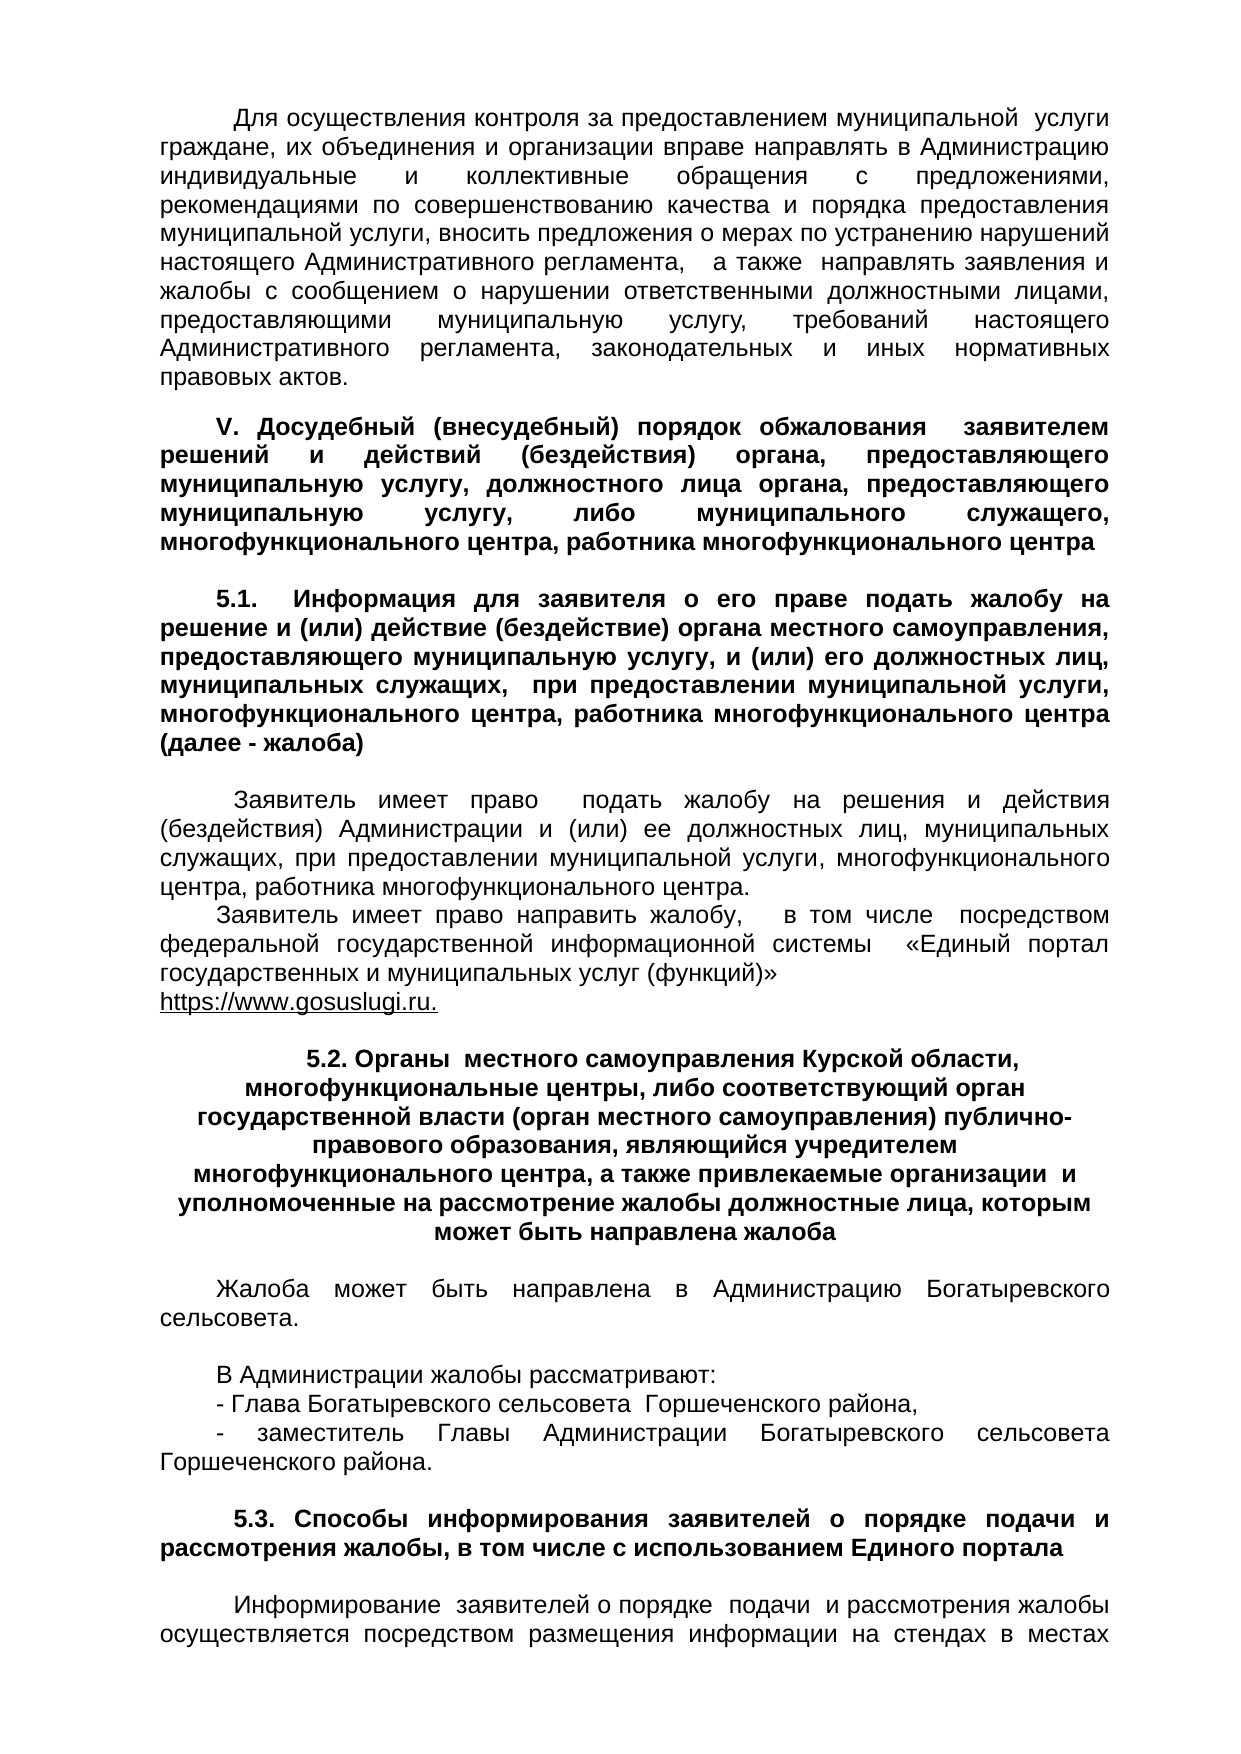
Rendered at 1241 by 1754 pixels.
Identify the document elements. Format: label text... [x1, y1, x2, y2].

text Жалоба может быть направлена в Администрацию Богатыревского сельсовета. [159, 1274, 1110, 1332]
text В Администрации жалобы рассматривают: [159, 1361, 1110, 1389]
text 5.3. Способы информирования заявителей о порядке подачи и рассмотрения жалобы, в том числе с использованием Единого портала [159, 1504, 1110, 1562]
text 5.1. Информация для заявителя о его праве подать жалобу на решение и (или) действие (бездействие) органа местного самоуправления, предоставляющего муниципальную услугу, и (или) его должностных лиц, муниципальных служащих, при предоставлении муниципальной услуги, многофункционального центра, работника многофункционального центра (далее - жалоба) [159, 584, 1110, 757]
text Заявитель имеет право подать жалобу на решения и действия (бездействия) Администрации и (или) ее должностных лиц, муниципальных служащих, при предоставлении муниципальной услуги, многофункционального центра, работника многофункционального центра. [159, 786, 1110, 901]
text Заявитель имеет право направить жалобу, в том числе посредством федеральной государственной информационной системы «Единый портал государственных и муниципальных услуг (функций)» [159, 901, 1110, 987]
text - Глава Богатыревского сельсовета Горшеченского района, [159, 1389, 1110, 1418]
text Для осуществления контроля за предоставлением муниципальной услуги граждане, их объединения и организации вправе направлять в Администрацию индивидуальные и коллективные обращения с предложениями, рекомендациями по совершенствованию качества и порядка предоставления муниципальной услуги, вносить предложения о мерах по устранению нарушений настоящего Административного регламента, а также направлять заявления и жалобы с сообщением о нарушении ответственными должностными лицами, предоставляющими муниципальную услугу, требований настоящего Административного регламента, законодательных и иных нормативных правовых актов. [159, 103, 1110, 391]
text 5.2. Органы местного самоуправления Курской области, многофункциональные центры, либо соответствующий орган государственной власти (орган местного самоуправления) публично-правового образования, являющийся учредителем многофункционального центра, а также привлекаемые организации и уполномоченные на рассмотрение жалобы должностные лица, которым может быть направлена жалоба [159, 1044, 1110, 1246]
text - заместитель Главы Администрации Богатыревского сельсовета Горшеченского района. [159, 1418, 1110, 1476]
text V. Досудебный (внесудебный) порядок обжалования заявителем решений и действий (бездействия) органа, предоставляющего муниципальную услугу, должностного лица органа, предоставляющего муниципальную услугу, либо муниципального служащего, многофункционального центра, работника многофункционального центра [159, 412, 1110, 556]
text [159, 1591, 1110, 1648]
text https://www.gosuslugi.ru. [159, 987, 1110, 1016]
